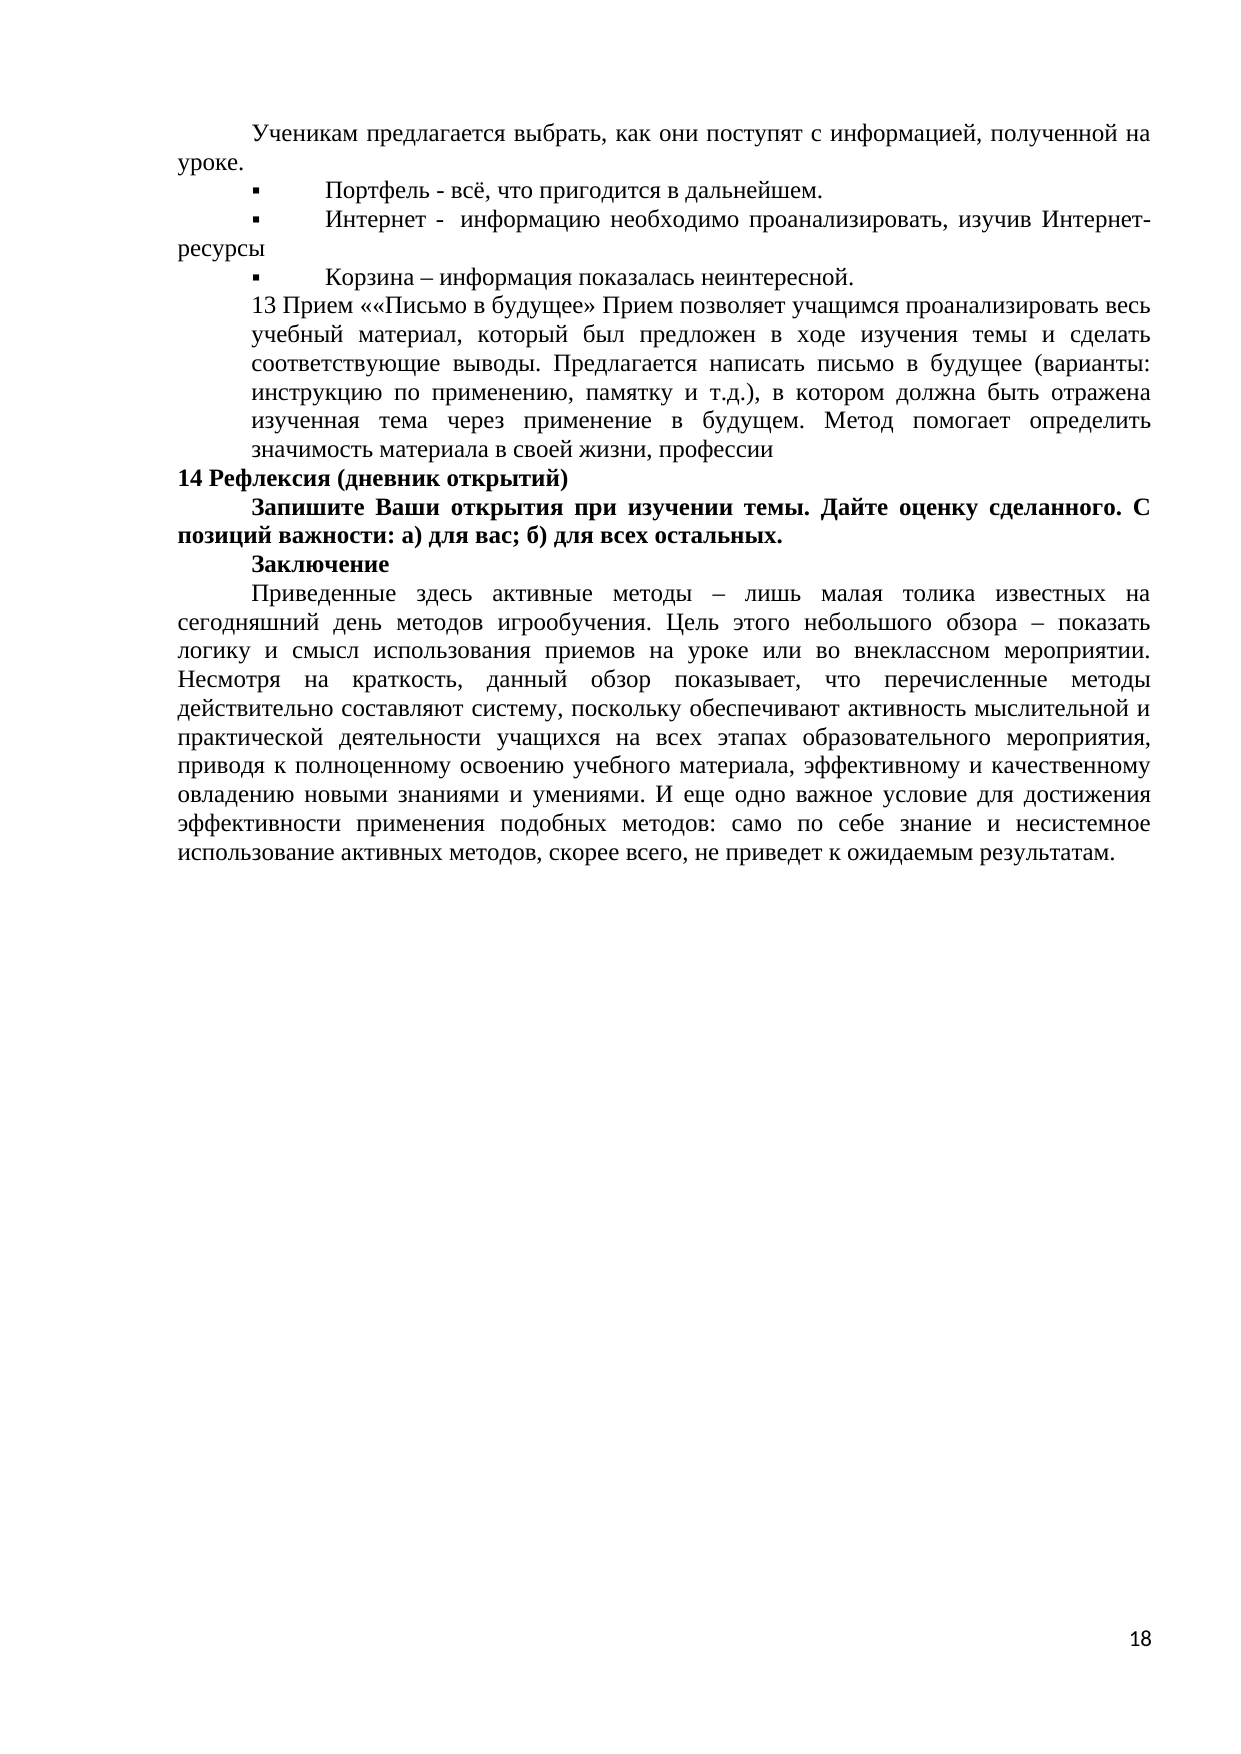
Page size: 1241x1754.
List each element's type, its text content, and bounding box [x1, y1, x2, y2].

text Ученикам предлагается выбрать, как они поступят с информацией, полученной на уроке. [177, 118, 1152, 176]
text Приведенные здесь активные методы – лишь малая толика известных на сегодняшний день методов игрообучения. Цель этого небольшого обзора – показать логику и смысл использования приемов на уроке или во внеклассном мероприятии. Несмотря на краткость, данный обзор показывает, что перечисленные методы действительно составляют систему, поскольку обеспечивают активность мыслительной и практической деятельности учащихся на всех этапах образовательного мероприятия, приводя к полноценному освоению учебного материала, эффективному и качественному овладению новыми знаниями и умениями. И еще одно важное условие для достижения эффективности применения подобных методов: само по себе знание и несистемное использование активных методов, скорее всего, не приведет к ожидаемым результатам. [177, 578, 1152, 866]
text 14 Рефлексия (дневник открытий) [177, 463, 1152, 492]
text Запишите Ваши открытия при изучении темы. Дайте оценку сделанного. С позиций важности: а) для вас; б) для всех остальных. [177, 492, 1152, 549]
list Корзина – информация показалась неинтересной. [177, 262, 1152, 291]
text 13 Прием ««Письмо в будущее» Прием позволяет учащимся проанализировать весь учебный материал, который был предложен в ходе изучения темы и сделать соответствующие выводы. Предлагается написать письмо в будущее (варианты: инструкцию по применению, памятку и т.д.), в котором должна быть отражена изученная тема через применение в будущем. Метод помогает определить значимость материала в своей жизни, профессии [251, 291, 1152, 463]
list Портфель - всё, что пригодится в дальнейшем. [177, 176, 1152, 204]
text Заключение [177, 549, 1152, 578]
list Интернет - информацию необходимо проанализировать, изучив Интернет-ресурсы [177, 204, 1152, 262]
